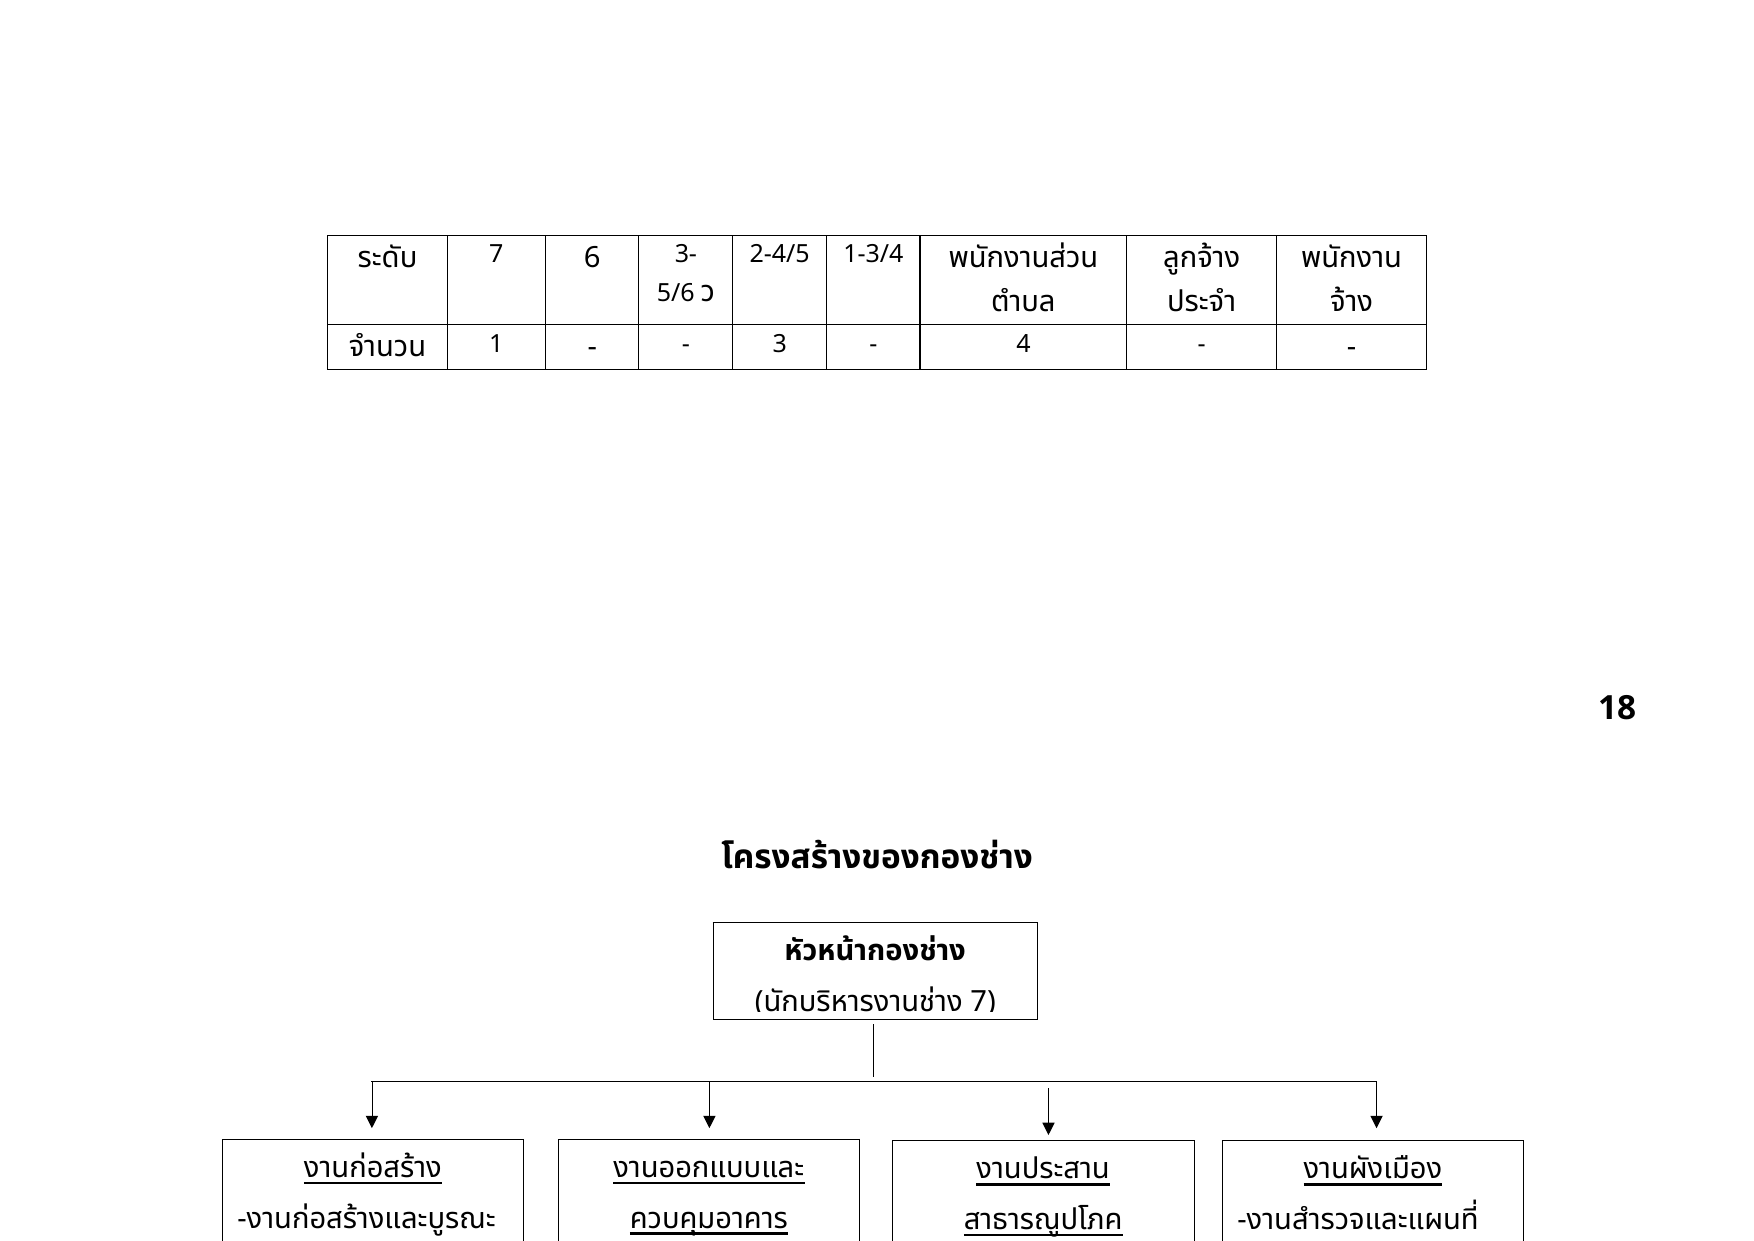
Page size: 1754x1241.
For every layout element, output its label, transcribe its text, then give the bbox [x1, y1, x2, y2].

table_cell จำนวน [328, 325, 447, 369]
table_header พนักงานส่วนตำบล [921, 236, 1126, 324]
text 18 [118, 683, 1636, 729]
table_header 1-3/4 [827, 236, 919, 324]
table_header ระดับ [328, 236, 447, 324]
table_header 2-4/5 [733, 236, 826, 324]
table_cell 1 [448, 325, 545, 369]
table_cell 4 [921, 325, 1126, 369]
table_cell - [1277, 325, 1426, 369]
text โครงสร้างของกองช่าง [118, 833, 1636, 884]
table_cell - [639, 325, 732, 369]
table_cell - [1127, 325, 1276, 369]
table_header 6 [546, 236, 638, 324]
table_header พนักงานจ้าง [1277, 236, 1426, 324]
table_cell 3 [733, 325, 826, 369]
table_header ลูกจ้างประจำ [1127, 236, 1276, 324]
table_header 7 [448, 236, 545, 324]
table_cell - [827, 325, 919, 369]
table_cell - [546, 325, 638, 369]
table_header 3-5/6ว [639, 236, 732, 324]
